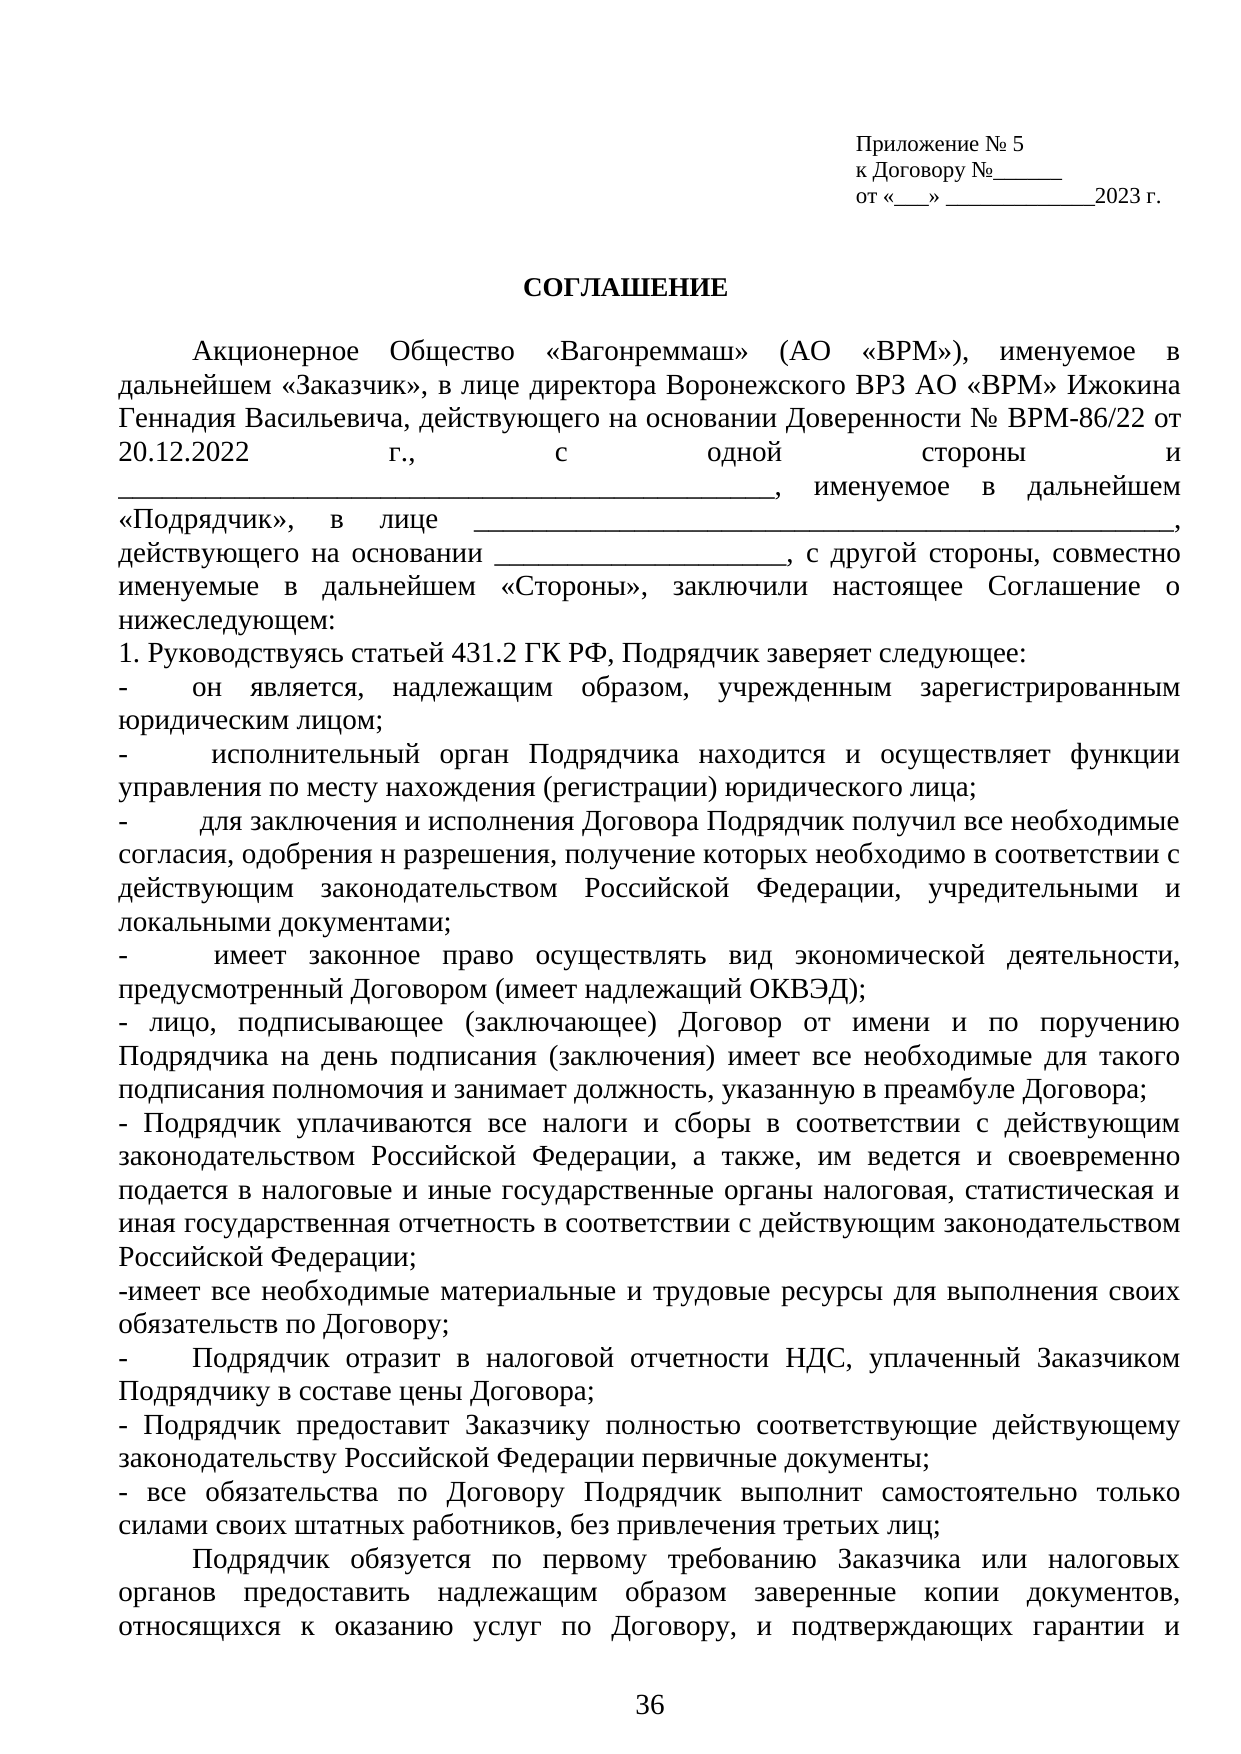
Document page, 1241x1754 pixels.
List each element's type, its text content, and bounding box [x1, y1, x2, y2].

text - лицо, подписывающее (заключающее) Договор от имени и по поручению Подрядчика на день подписания (заключения) имеет все необходимые для такого подписания полномочия и занимает должность, указанную в преамбуле Договора; [118, 1004, 1181, 1105]
text -имеет все необходимые материальные и трудовые ресурсы для выполнения своих обязательств по Договору; [118, 1273, 1181, 1340]
text - все обязательства по Договору Подрядчик выполнит самостоятельно только силами своих штатных работников, без привлечения третьих лиц; [118, 1474, 1181, 1541]
list Подрядчик отразит в налоговой отчетности НДС, уплаченный Заказчиком Подрядчику в составе цены Договора; [118, 1340, 1181, 1407]
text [118, 1541, 1181, 1642]
text Приложение № 5 [782, 130, 1181, 156]
text к Договору №______ [782, 156, 1181, 182]
list имеет законное право осуществлять вид экономической деятельности, предусмотренный Договором (имеет надлежащий ОКВЭД); [118, 937, 1181, 1004]
list для заключения и исполнения Договора Подрядчик получил все необходимые согласия, одобрения н разрешения, получение которых необходимо в соответствии с действующим законодательством Российской Федерации, учредительными и локальными документами; [118, 803, 1181, 937]
text 1. Руководствуясь статьей 431.2 ГК РФ, Подрядчик заверяет следующее: [118, 635, 1181, 669]
text Акционерное Общество «Вагонреммаш» (АО «ВРМ»), именуемое в дальнейшем «Заказчик», в лице директора Воронежского ВРЗ АО «ВРМ» Ижокина Геннадия Васильевича, действующего на основании Доверенности № ВРМ-86/22 от 20.12.2022 г., с одной стороны и _____________________________________________, именуемое в дальнейшем «Подрядчик», в лице ________________________________________________, действующего на основании ____________________, с другой стороны, совместно именуемые в дальнейшем «Стороны», заключили настоящее Соглашение о нижеследующем: [118, 333, 1181, 635]
list исполнительный орган Подрядчика находится и осуществляет функции управления по месту нахождения (регистрации) юридического лица; [118, 736, 1181, 803]
text от «___» _____________2023 г. [782, 182, 1181, 209]
text - Подрядчик уплачиваются все налоги и сборы в соответствии с действующим законодательством Российской Федерации, а также, им ведется и своевременно подается в налоговые и иные государственные органы налоговая, статистическая и иная государственная отчетность в соответствии с действующим законодательством Российской Федерации; [118, 1105, 1181, 1273]
text СОГЛАШЕНИЕ [118, 271, 1181, 302]
text - Подрядчик предоставит Заказчику полностью соответствующие действующему законодательству Российской Федерации первичные документы; [118, 1407, 1181, 1474]
list он является, надлежащим образом, учрежденным зарегистрированным юридическим лицом; [118, 669, 1181, 736]
